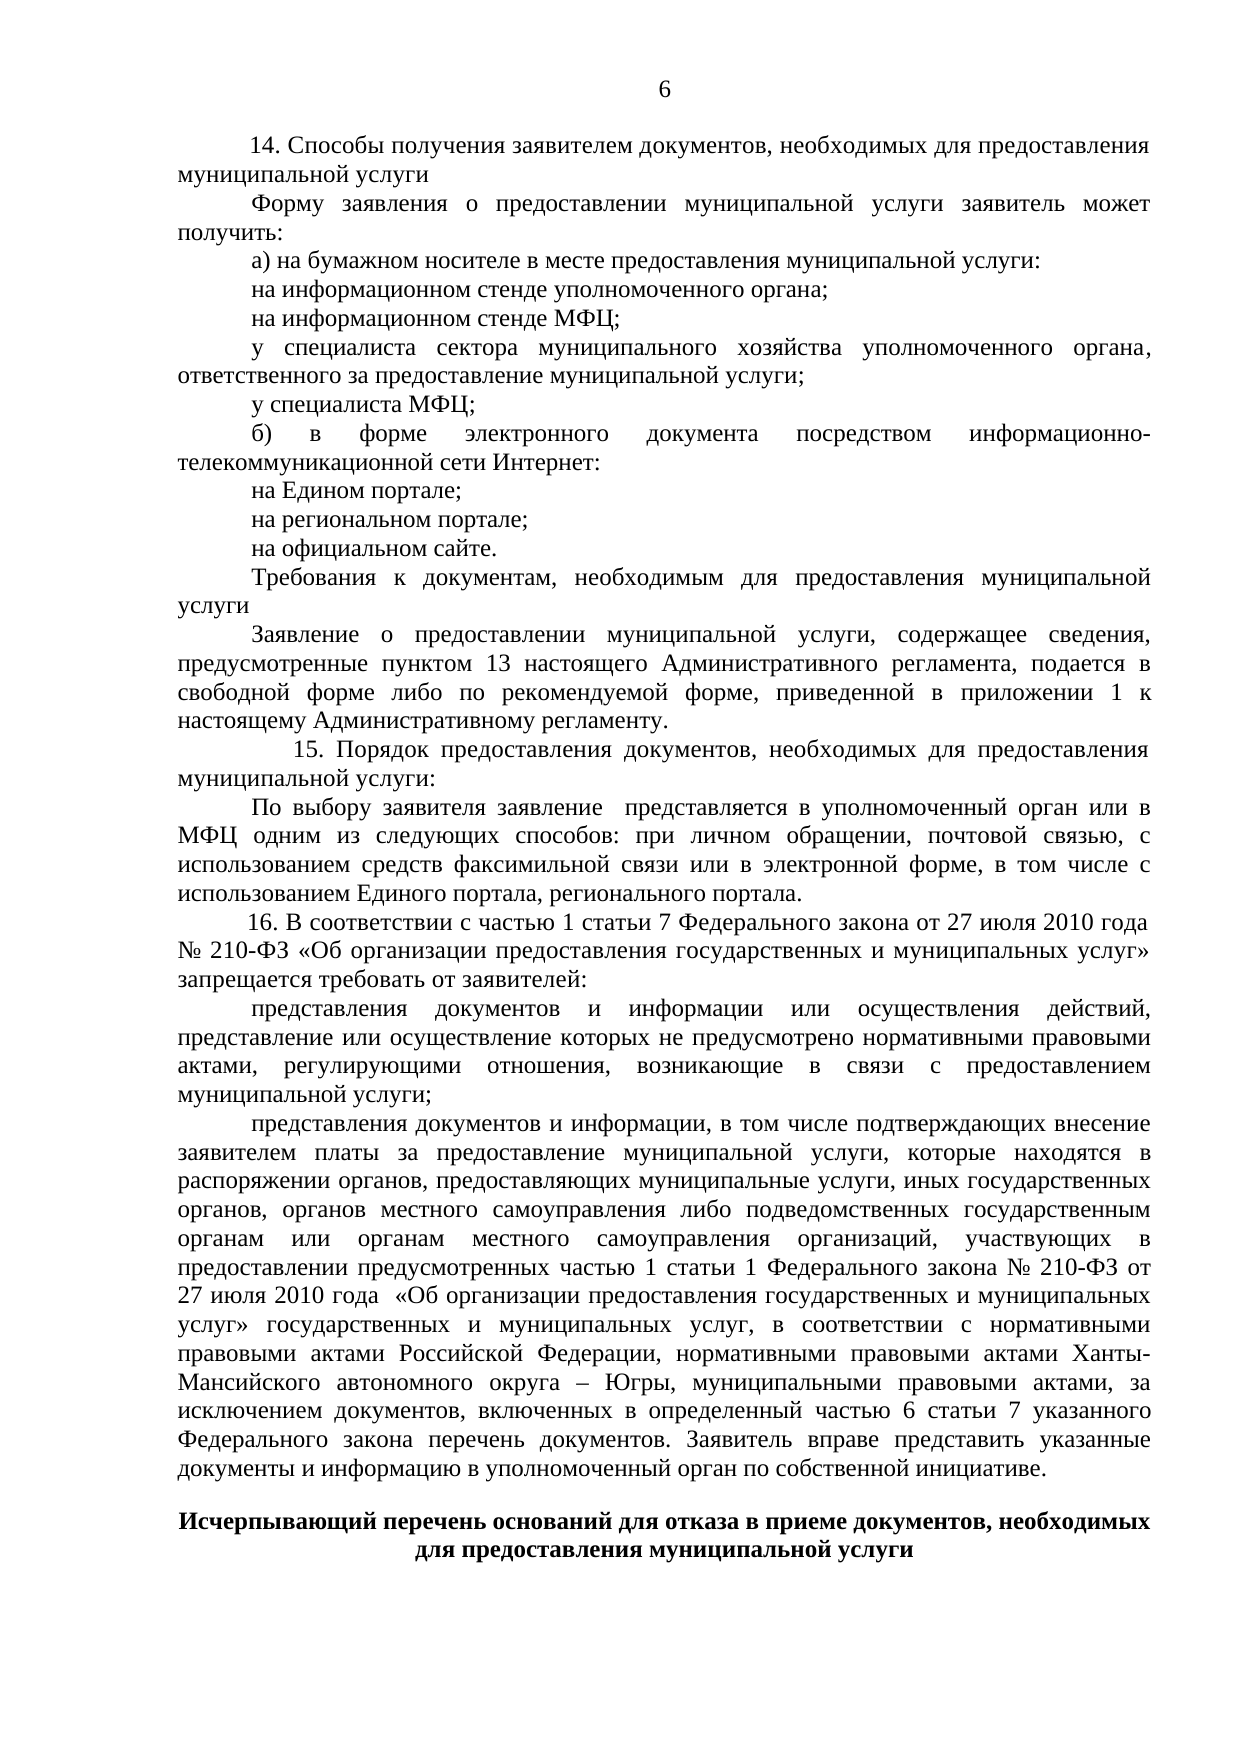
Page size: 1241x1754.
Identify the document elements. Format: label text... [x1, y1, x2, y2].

text у специалиста сектора муниципального хозяйства уполномоченного органа, ответственного за предоставление муниципальной услуги; [177, 332, 1152, 389]
text на информационном стенде МФЦ; [177, 303, 1152, 332]
text на Едином портале; [177, 476, 1152, 504]
text а) на бумажном носителе в месте предоставления муниципальной услуги: [177, 246, 1152, 274]
text Требования к документам, необходимым для предоставления муниципальной услуги [177, 562, 1152, 619]
text представления документов и информации или осуществления действий, представление или осуществление которых не предусмотрено нормативными правовыми актами, регулирующими отношения, возникающие в связи с предоставлением муниципальной услуги; [177, 993, 1152, 1108]
text на региональном портале; [177, 504, 1152, 533]
text на официальном сайте. [177, 533, 1152, 562]
text 16. В соответствии с частью 1 статьи 7 Федерального закона от 27 июля 2010 года № 210-ФЗ «Об организации предоставления государственных и муниципальных услуг» запрещается требовать от заявителей: [177, 907, 1152, 993]
text б) в форме электронного документа посредством информационно-телекоммуникационной сети Интернет: [177, 418, 1152, 476]
text Форму заявления о предоставлении муниципальной услуги заявитель может получить: [177, 188, 1152, 246]
text 15. Порядок предоставления документов, необходимых для предоставления муниципальной услуги: [177, 734, 1152, 792]
text Заявление о предоставлении муниципальной услуги, содержащее сведения, предусмотренные пунктом 13 настоящего Административного регламента, подается в свободной форме либо по рекомендуемой форме, приведенной в приложении 1 к настоящему Административному регламенту. [177, 619, 1152, 734]
text Исчерпывающий перечень оснований для отказа в приеме документов, необходимых для предоставления муниципальной услуги [177, 1506, 1152, 1563]
text у специалиста МФЦ; [177, 389, 1152, 418]
text 14. Способы получения заявителем документов, необходимых для предоставления муниципальной услуги [177, 131, 1152, 188]
text на информационном стенде уполномоченного органа; [177, 274, 1152, 303]
text представления документов и информации, в том числе подтверждающих внесение заявителем платы за предоставление муниципальной услуги, которые находятся в распоряжении органов, предоставляющих муниципальные услуги, иных государственных органов, органов местного самоуправления либо подведомственных государственным органам или органам местного самоуправления организаций, участвующих в предоставлении предусмотренных частью 1 статьи 1 Федерального закона № 210-ФЗ от 27 июля 2010 года «Об организации предоставления государственных и муниципальных услуг» государственных и муниципальных услуг, в соответствии с нормативными правовыми актами Российской Федерации, нормативными правовыми актами Ханты-Мансийского автономного округа – Югры, муниципальными правовыми актами, за исключением документов, включенных в определенный частью 6 статьи 7 указанного Федерального закона перечень документов. Заявитель вправе представить указанные документы и информацию в уполномоченный орган по собственной инициативе. [177, 1108, 1152, 1482]
text По выбору заявителя заявление представляется в уполномоченный орган или в МФЦ одним из следующих способов: при личном обращении, почтовой связью, с использованием средств факсимильной связи или в электронной форме, в том числе с использованием Единого портала, регионального портала. [177, 792, 1152, 907]
